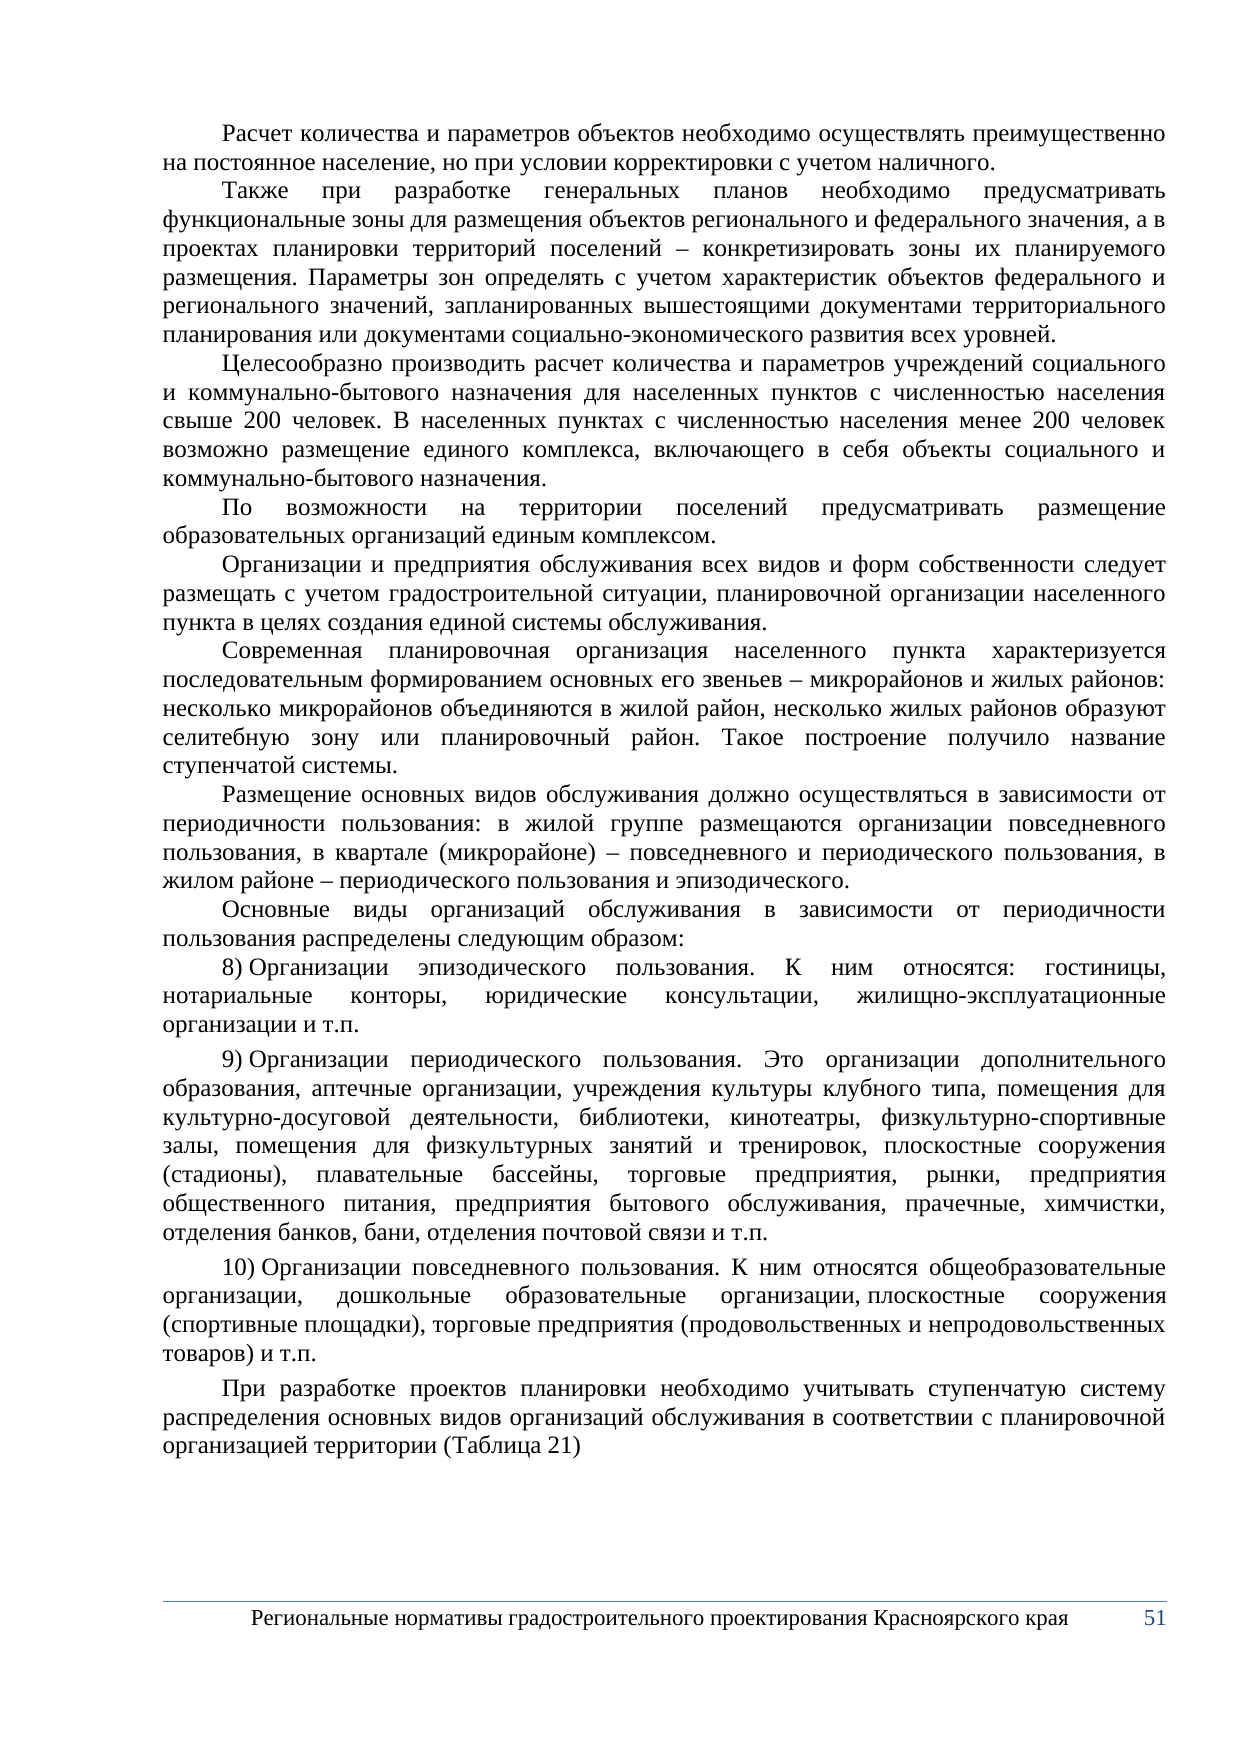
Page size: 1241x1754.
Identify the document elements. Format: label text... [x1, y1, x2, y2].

text Современная планировочная организация населенного пункта характеризуется последовательным формированием основных его звеньев – микрорайонов и жилых районов: несколько микрорайонов объединяются в жилой район, несколько жилых районов образуют селитебную зону или планировочный район. Такое построение получило название ступенчатой системы. [162, 636, 1167, 779]
list Организации повседневного пользования. К ним относятся общеобразовательные организации, дошкольные образовательные организации, плоскостные сооружения (спортивные площадки), торговые предприятия (продовольственных и непродовольственных товаров) и т.п. [162, 1252, 1167, 1367]
text При разработке проектов планировки необходимо учитывать ступенчатую систему распределения основных видов организаций обслуживания в соответствии с планировочной организацией территории (Таблица 21) [162, 1373, 1167, 1459]
list Организации периодического пользования. Это организации дополнительного образования, аптечные организации, учреждения культуры клубного типа, помещения для культурно-досуговой деятельности, библиотеки, кинотеатры, физкультурно-спортивные залы, помещения для физкультурных занятий и тренировок, плоскостные сооружения (стадионы), плавательные бассейны, торговые предприятия, рынки, предприятия общественного питания, предприятия бытового обслуживания, прачечные, химчистки, отделения банков, бани, отделения почтовой связи и т.п. [162, 1044, 1167, 1246]
text Организации и предприятия обслуживания всех видов и форм собственности следует размещать с учетом градостроительной ситуации, планировочной организации населенного пункта в целях создания единой системы обслуживания. [162, 549, 1167, 636]
text Целесообразно производить расчет количества и параметров учреждений социального и коммунально-бытового назначения для населенных пунктов с численностью населения свыше 200 человек. В населенных пунктах с численностью населения менее 200 человек возможно размещение единого комплекса, включающего в себя объекты социального и коммунально-бытового назначения. [162, 348, 1167, 492]
text Расчет количества и параметров объектов необходимо осуществлять преимущественно на постоянное население, но при условии корректировки с учетом наличного. [162, 118, 1167, 176]
list Организации эпизодического пользования. К ним относятся: гостиницы, нотариальные конторы, юридические консультации, жилищно-эксплуатационные организации и т.п. [162, 952, 1167, 1038]
text Основные виды организаций обслуживания в зависимости от периодичности пользования распределены следующим образом: [162, 894, 1167, 952]
text По возможности на территории поселений предусматривать размещение образовательных организаций единым комплексом. [162, 492, 1167, 549]
text Размещение основных видов обслуживания должно осуществляться в зависимости от периодичности пользования: в жилой группе размещаются организации повседневного пользования, в квартале (микрорайоне) – повседневного и периодического пользования, в жилом районе – периодического пользования и эпизодического. [162, 779, 1167, 894]
text Также при разработке генеральных планов необходимо предусматривать функциональные зоны для размещения объектов регионального и федерального значения, а в проектах планировки территорий поселений – конкретизировать зоны их планируемого размещения. Параметры зон определять с учетом характеристик объектов федерального и регионального значений, запланированных вышестоящими документами территориального планирования или документами социально-экономического развития всех уровней. [162, 176, 1167, 348]
